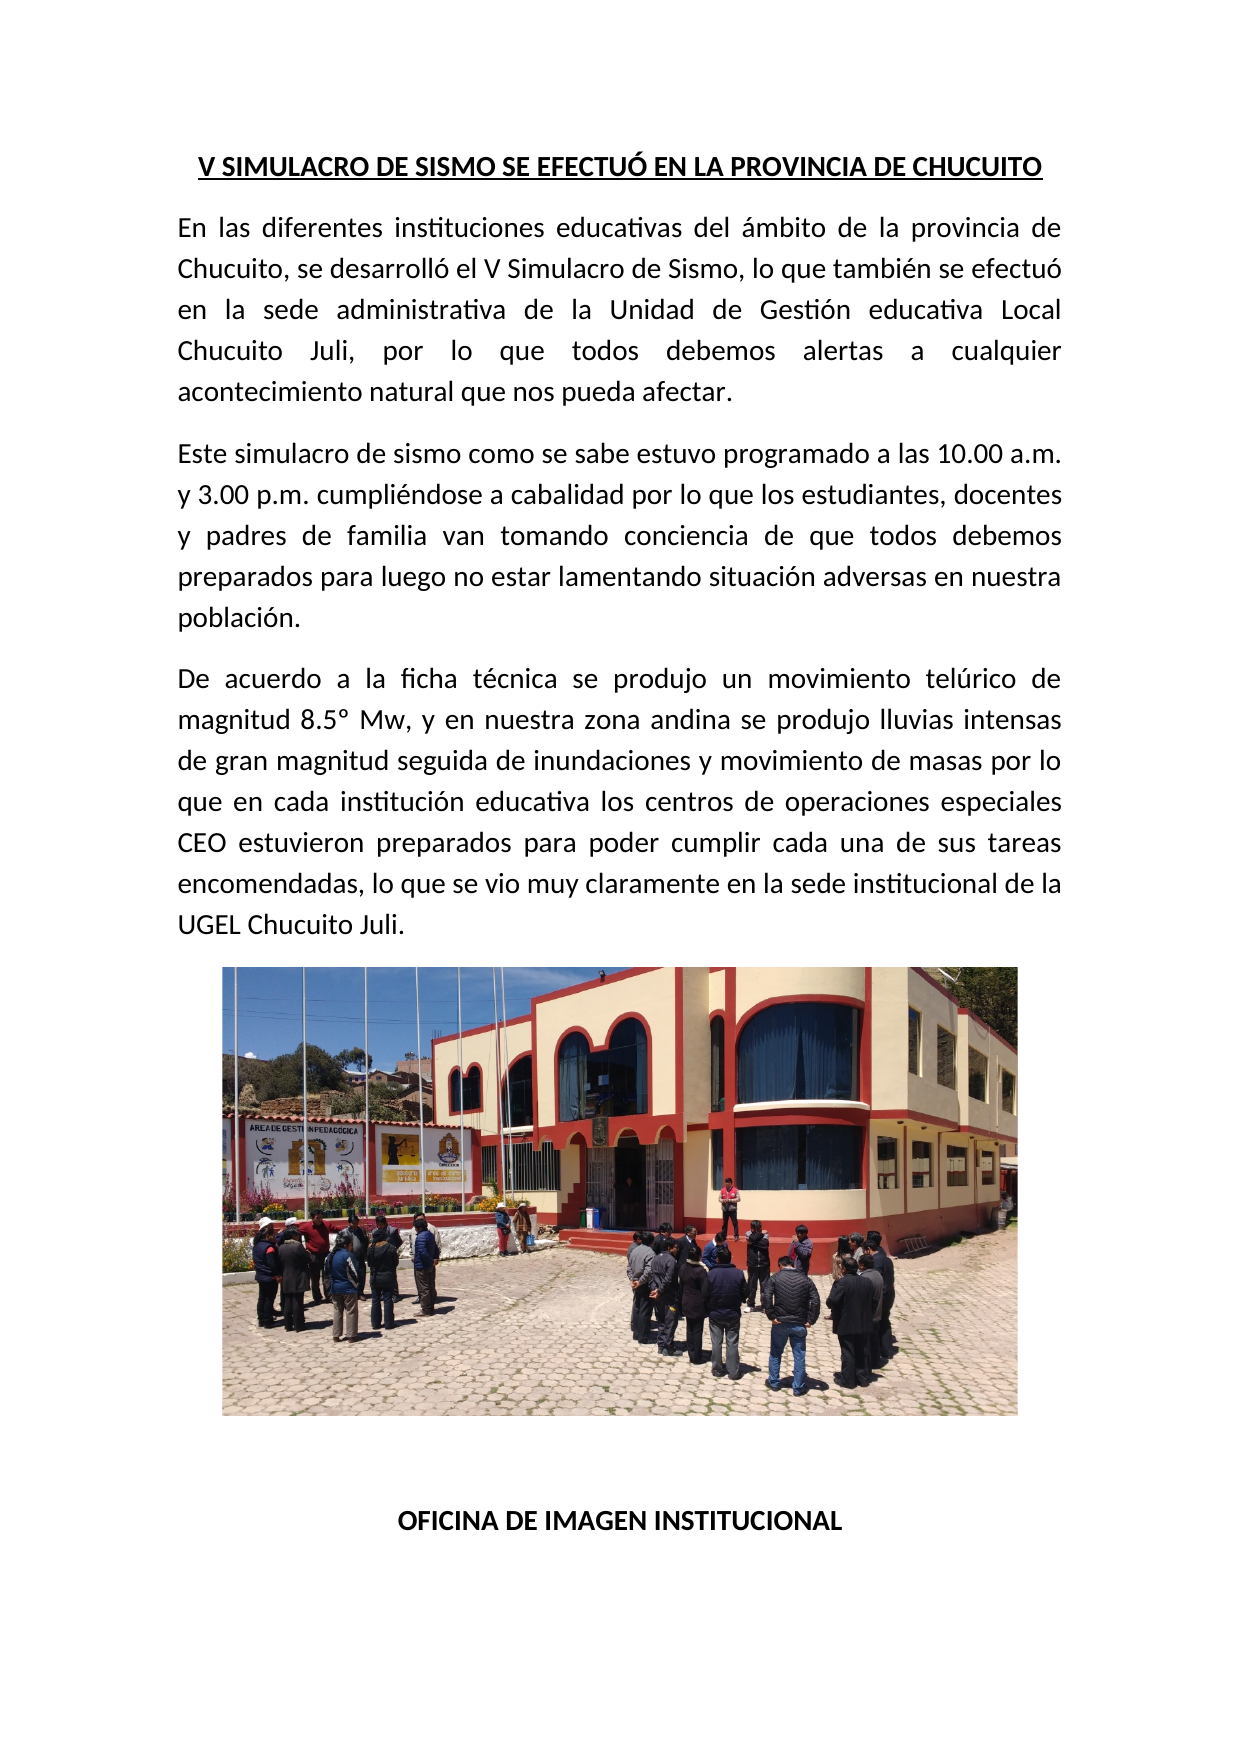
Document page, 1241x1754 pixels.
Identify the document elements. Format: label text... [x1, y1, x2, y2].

text OFICINA DE IMAGEN INSTITUCIONAL [177, 1502, 1063, 1537]
text En las diferentes instituciones educativas del ámbito de la provincia de Chucuito, se desarrolló el V Simulacro de Sismo, lo que también se efectuó en la sede administrativa de la Unidad de Gestión educativa Local Chucuito Juli, por lo que todos debemos alertas a cualquier acontecimiento natural que nos pueda afectar. [177, 209, 1063, 409]
text Este simulacro de sismo como se sabe estuvo programado a las 10.00 a.m. y 3.00 p.m. cumpliéndose a cabalidad por lo que los estudiantes, docentes y padres de familia van tomando conciencia de que todos debemos preparados para luego no estar lamentando situación adversas en nuestra población. [177, 435, 1063, 634]
text De acuerdo a la ficha técnica se produjo un movimiento telúrico de magnitud 8.5º Mw, y en nuestra zona andina se produjo lluvias intensas de gran magnitud seguida de inundaciones y movimiento de masas por lo que en cada institución educativa los centros de operaciones especiales CEO estuvieron preparados para poder cumplir cada una de sus tareas encomendadas, lo que se vio muy claramente en la sede institucional de la UGEL Chucuito Juli. [177, 660, 1063, 942]
text V SIMULACRO DE SISMO SE EFECTUÓ EN LA PROVINCIA DE CHUCUITO [177, 148, 1063, 183]
picture [222, 967, 1018, 1416]
